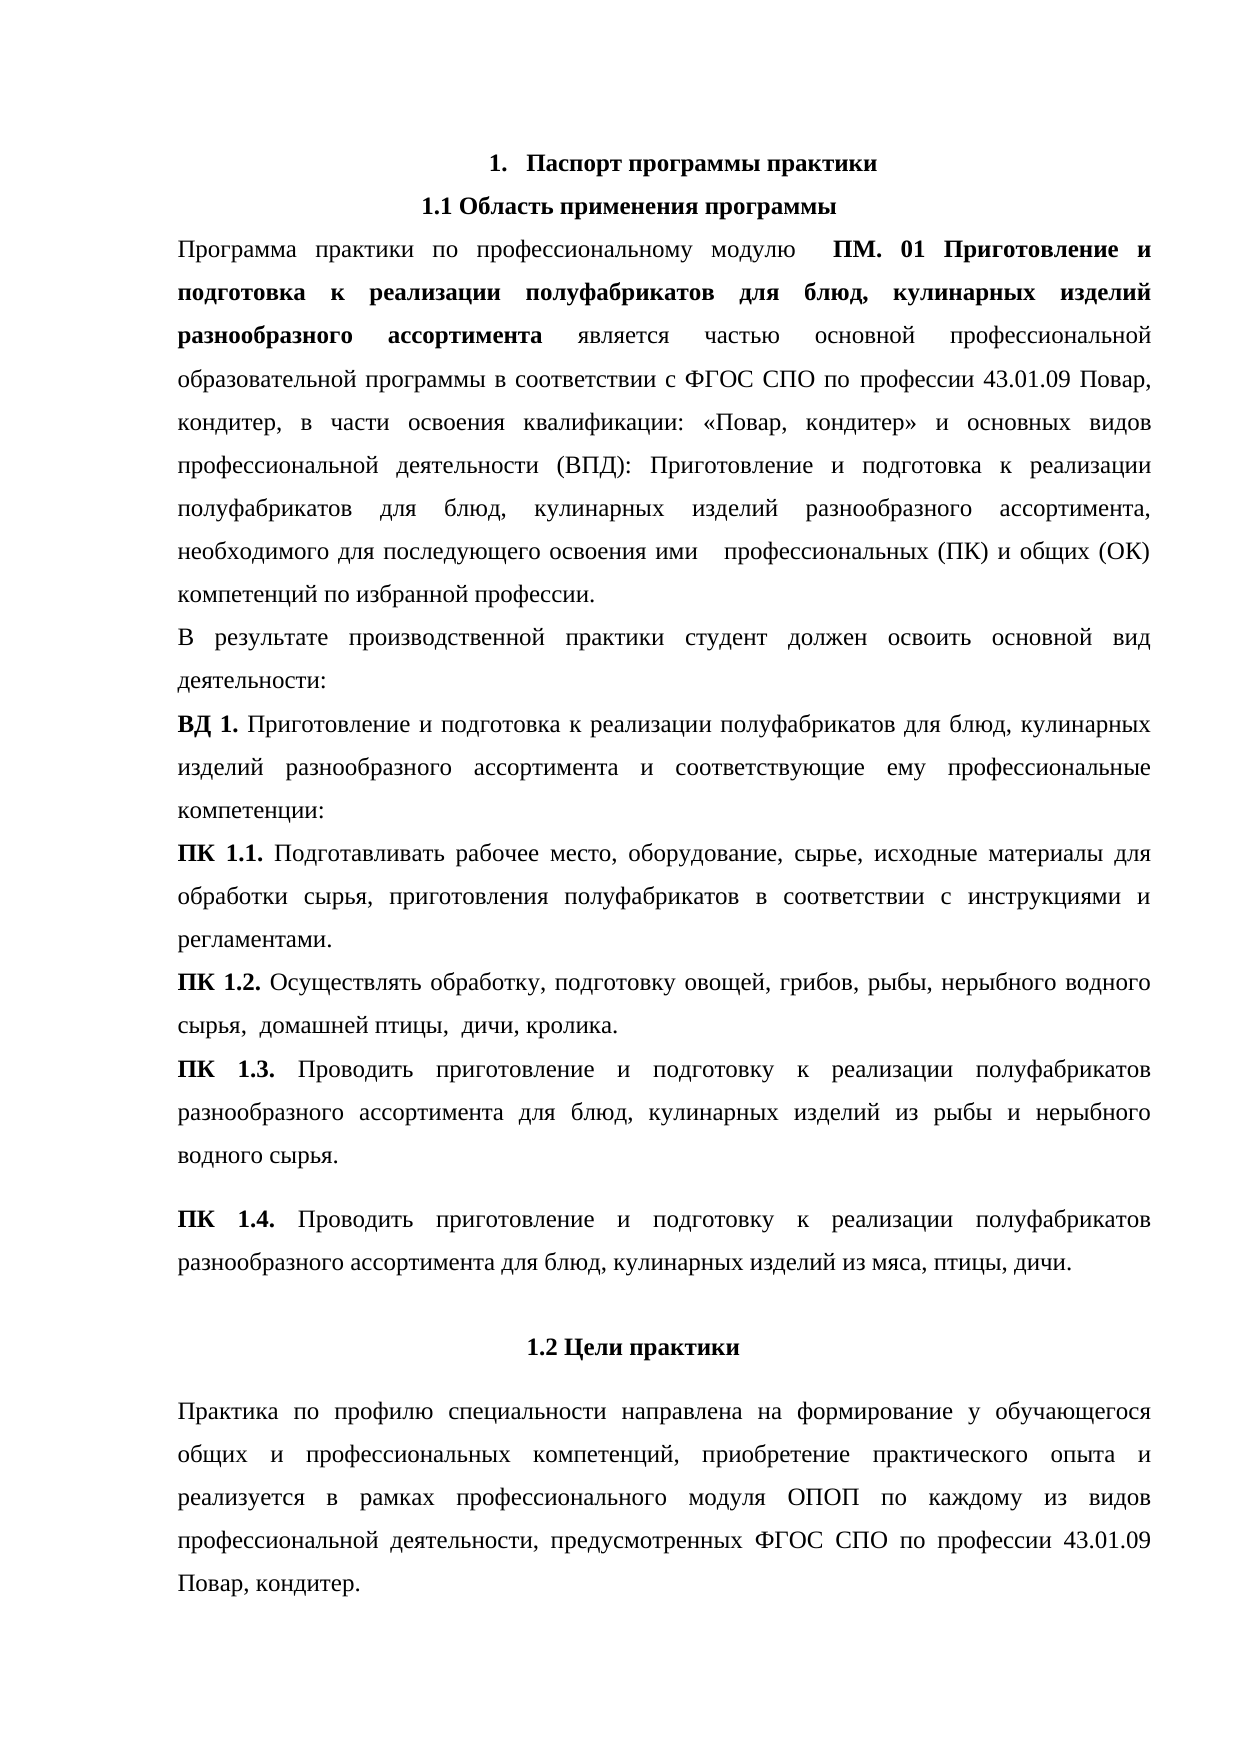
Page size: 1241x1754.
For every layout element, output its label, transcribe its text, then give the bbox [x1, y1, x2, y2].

text 1.1 Область применения программы [177, 191, 1152, 220]
text ВД 1. Приготовление и подготовка к реализации полуфабрикатов для блюд, кулинарных изделий разнообразного ассортимента и соответствующие ему профессиональные компетенции: [177, 709, 1152, 824]
text Практика по профилю специальности направлена на формирование у обучающегося общих и профессиональных компетенций, приобретение практического опыта и реализуется в рамках профессионального модуля ОПОП по каждому из видов профессиональной деятельности, предусмотренных ФГОС СПО по профессии 43.01.09 Повар, кондитер. [177, 1396, 1152, 1597]
text ПК 1.1. Подготавливать рабочее место, оборудование, сырье, исходные материалы для обработки сырья, приготовления полуфабрикатов в соответствии с инструкциями и регламентами. [177, 838, 1152, 953]
text В результате производственной практики студент должен освоить основной вид деятельности: [177, 622, 1152, 694]
list 1.2 Цели практики [526, 1332, 1152, 1361]
text ПК 1.3. Проводить приготовление и подготовку к реализации полуфабрикатов разнообразного ассортимента для блюд, кулинарных изделий из рыбы и нерыбного водного сырья. [177, 1054, 1152, 1169]
list Паспорт программы практики [214, 148, 1152, 177]
text ПК 1.4. Проводить приготовление и подготовку к реализации полуфабрикатов разнообразного ассортимента для блюд, кулинарных изделий из мяса, птицы, дичи. [177, 1204, 1152, 1276]
text Программа практики по профессиональному модулю ПМ. 01 Приготовление и подготовка к реализации полуфабрикатов для блюд, кулинарных изделий разнообразного ассортимента является частью основной профессиональной образовательной программы в соответствии с ФГОС СПО по профессии 43.01.09 Повар, кондитер, в части освоения квалификации: «Повар, кондитер» и основных видов профессиональной деятельности (ВПД): Приготовление и подготовка к реализации полуфабрикатов для блюд, кулинарных изделий разнообразного ассортимента, необходимого для последующего освоения ими профессиональных (ПК) и общих (ОК) компетенций по избранной профессии. [177, 234, 1152, 608]
text ПК 1.2. Осуществлять обработку, подготовку овощей, грибов, рыбы, нерыбного водного сырья, домашней птицы, дичи, кролика. [177, 967, 1152, 1039]
